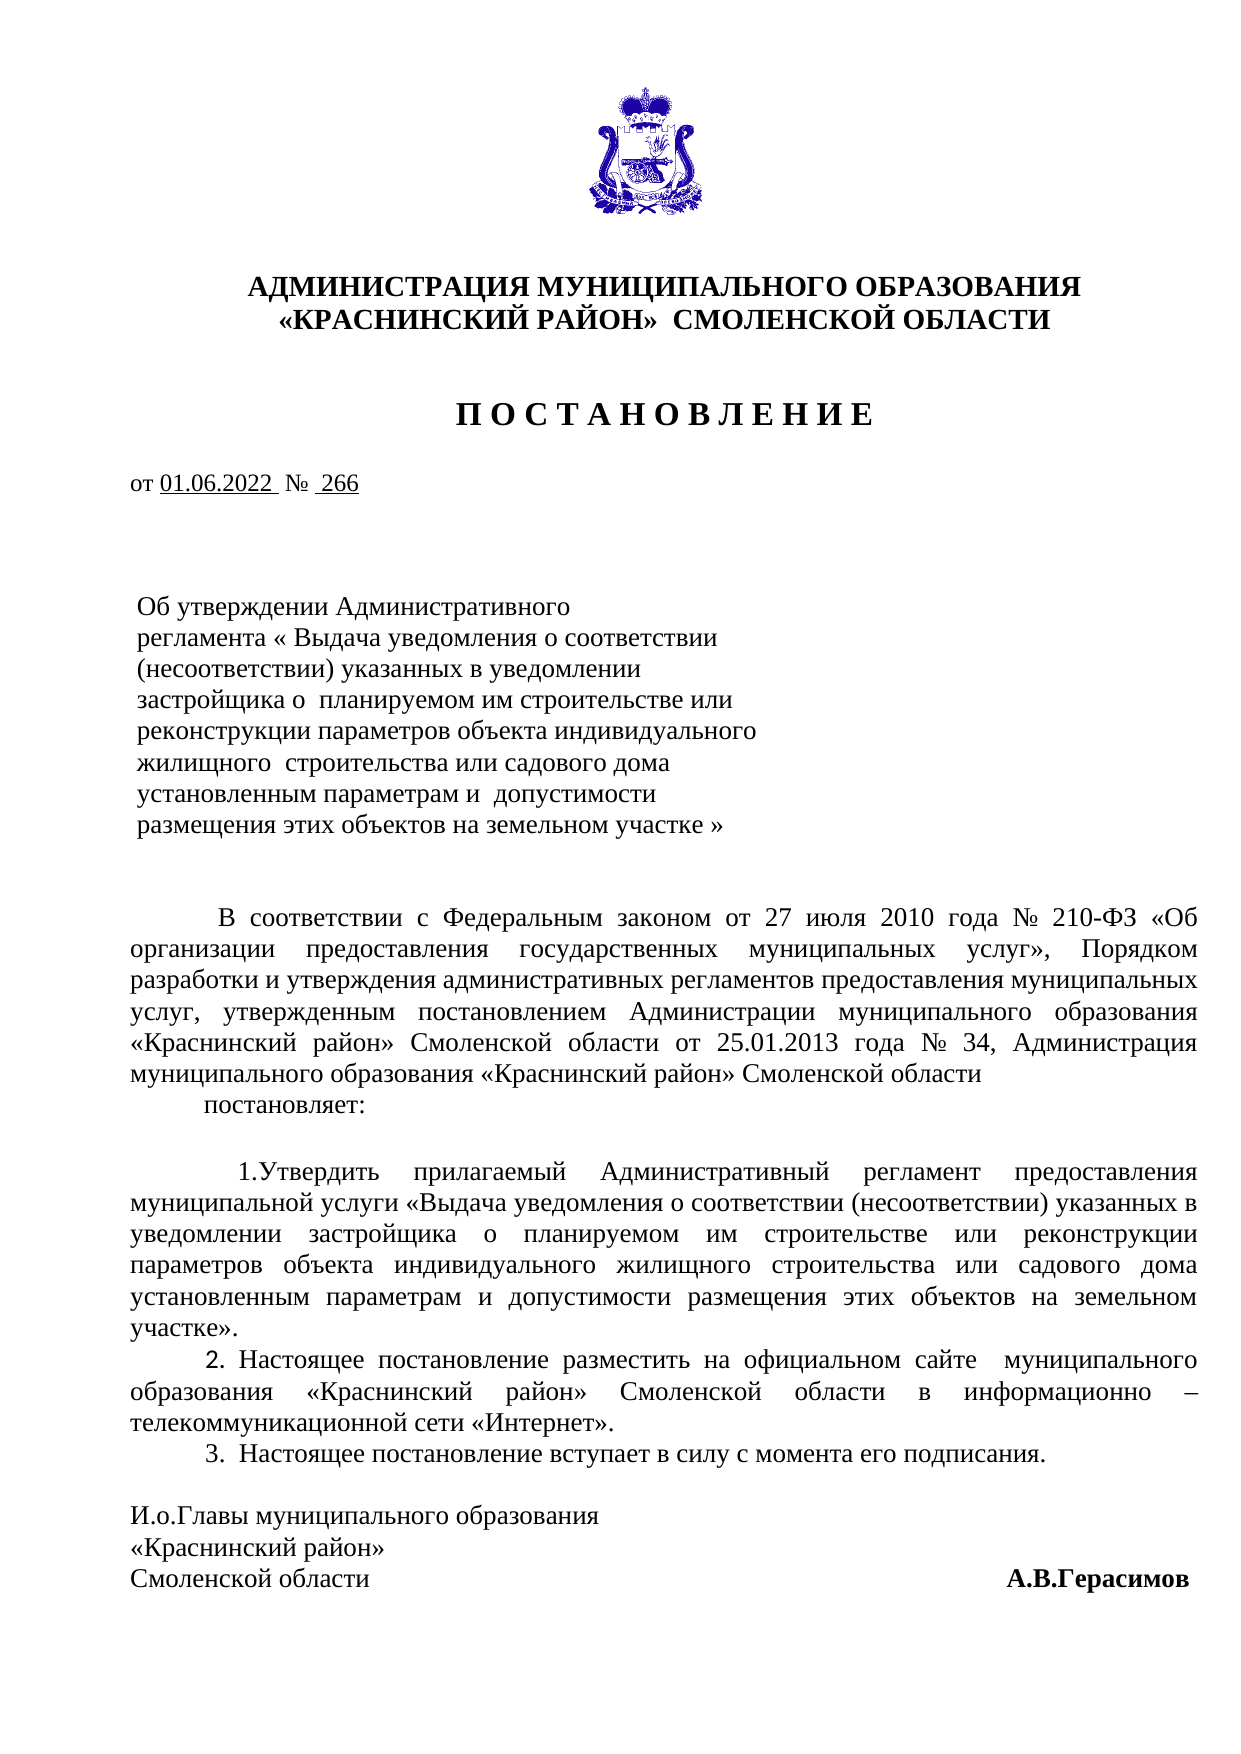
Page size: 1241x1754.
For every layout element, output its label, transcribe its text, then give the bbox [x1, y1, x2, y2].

text «Краснинский район» [130, 1531, 1199, 1562]
text 3. Настоящее постановление вступает в силу с момента его подписания. [130, 1437, 1199, 1468]
picture [587, 84, 707, 222]
text размещения этих объектов на земельном участке » [130, 808, 1198, 839]
text Об утверждении Административного [130, 590, 1193, 621]
text застройщика о планируемом им строительстве или [130, 683, 1198, 714]
subtitle П О С Т А Н О В Л Е Н И Е [130, 394, 1199, 433]
text установленным параметрам и допустимости [130, 777, 1198, 808]
text реконструкции параметров объекта индивидуального [130, 714, 1198, 746]
text В соответствии с Федеральным законом от 27 июля 2010 года № 210-ФЗ «Об организации предоставления государственных муниципальных услуг», Порядком разработки и утверждения административных регламентов предоставления муниципальных услуг, утвержденным постановлением Администрации муниципального образования «Краснинский район» Смоленской области от 25.01.2013 года № 34, Администрация муниципального образования «Краснинский район» Смоленской области [130, 901, 1199, 1088]
text жилищного строительства или садового дома [130, 746, 1198, 777]
text (несоответствии) указанных в уведомлении [130, 652, 1198, 683]
text регламента « Выдача уведомления о соответствии [130, 621, 1198, 652]
text 2. Настоящее постановление разместить на официальном сайте муниципального образования «Краснинский район» Смоленской области в информационно – телекоммуникационной сети «Интернет». [130, 1342, 1199, 1437]
text И.о.Главы муниципального образования [130, 1499, 1199, 1531]
text 1.Утвердить прилагаемый Административный регламент предоставления муниципальной услуги «Выдача уведомления о соответствии (несоответствии) указанных в уведомлении застройщика о планируемом им строительстве или реконструкции параметров объекта индивидуального жилищного строительства или садового дома установленным параметрам и допустимости размещения этих объектов на земельном участке». [130, 1155, 1199, 1342]
text от 01.06.2022 № 266 [130, 468, 1199, 496]
text АДМИНИСТРАЦИЯ МУНИЦИПАЛЬНОГО ОБРАЗОВАНИЯ «КРАСНИНСКИЙ РАЙОН» СМОЛЕНСКОЙ ОБЛАСТИ [130, 269, 1199, 336]
text постановляет: [130, 1088, 1199, 1119]
text Смоленской области А.В.Герасимов [130, 1562, 1199, 1593]
